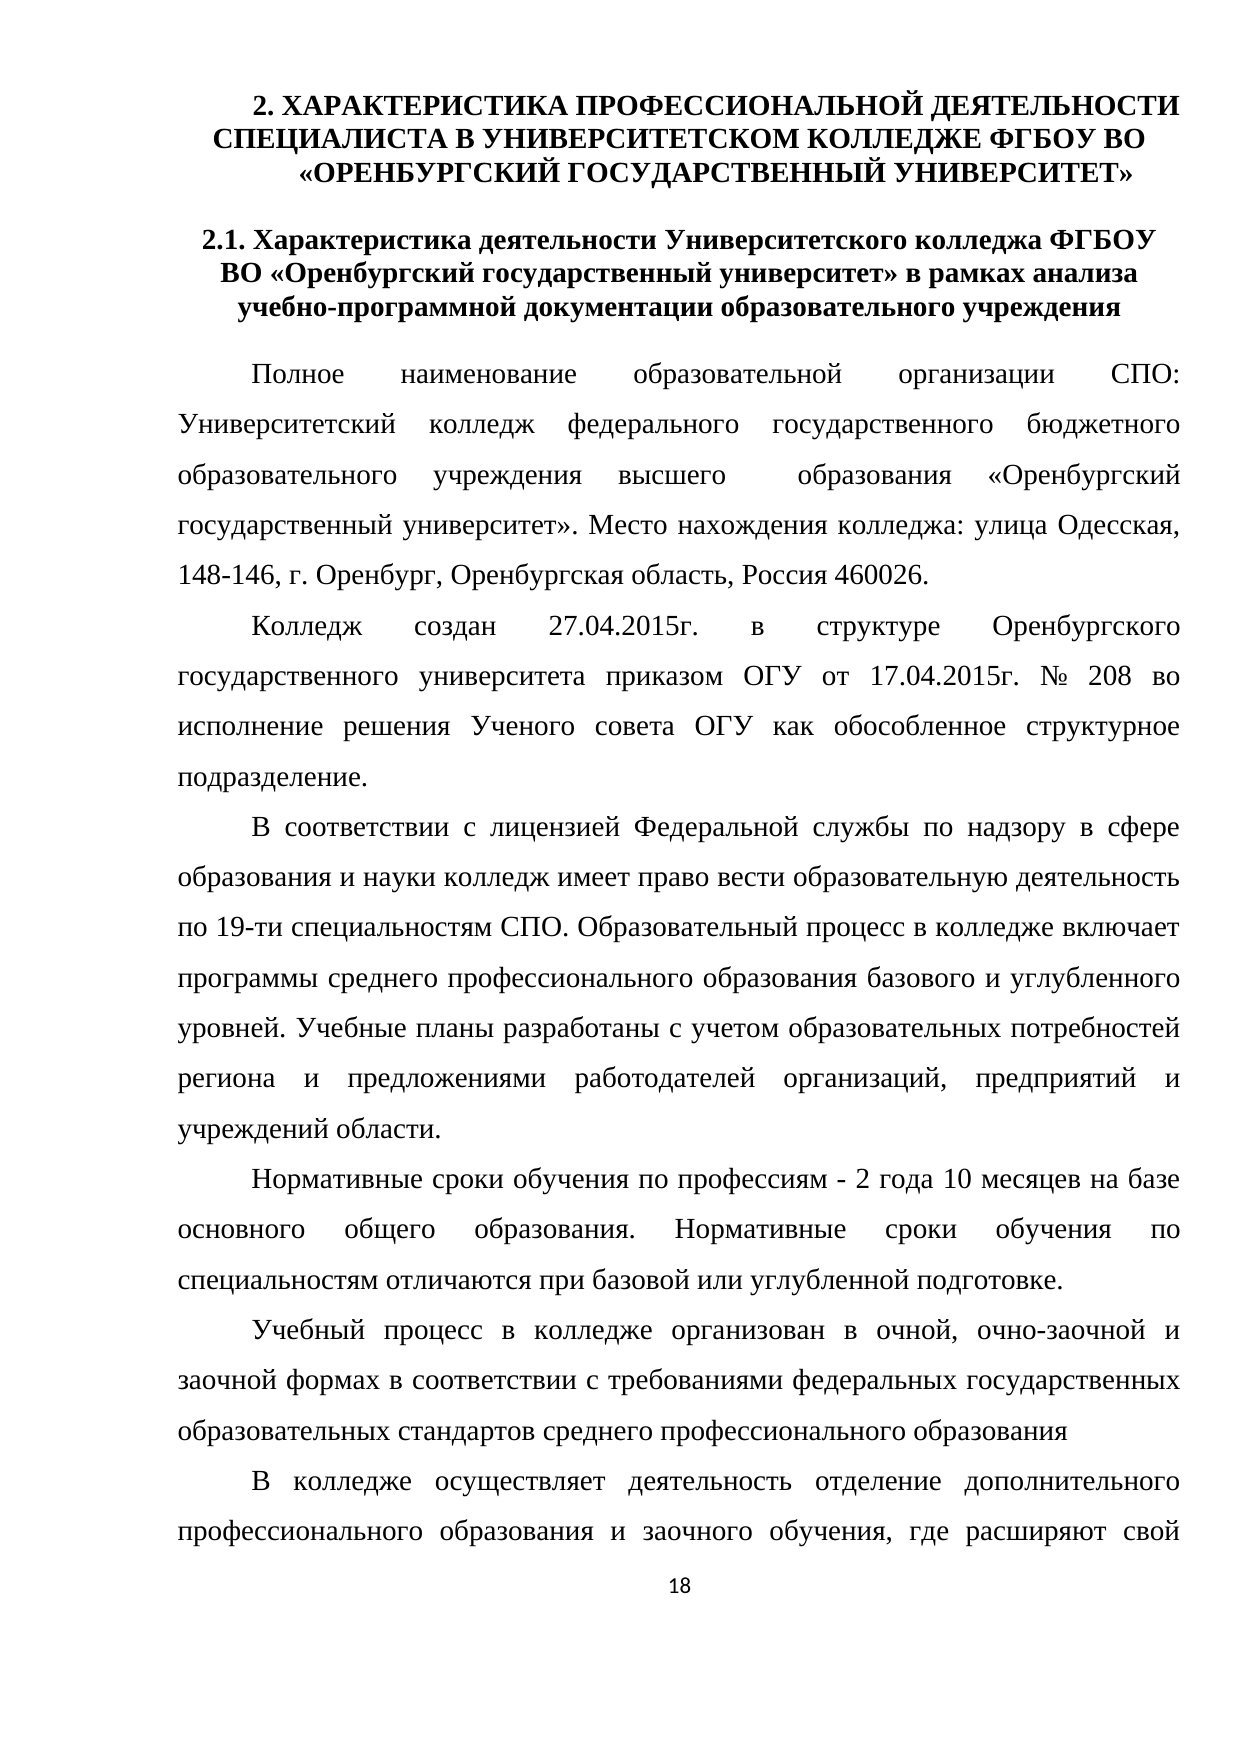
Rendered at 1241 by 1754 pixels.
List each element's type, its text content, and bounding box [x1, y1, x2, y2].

text Колледж создан 27.04.2015г. в структуре Оренбургского государственного университета приказом ОГУ от 17.04.2015г. № 208 во исполнение решения Ученого совета ОГУ как обособленное структурное подразделение. [177, 608, 1181, 792]
text Нормативные сроки обучения по профессиям - 2 года 10 месяцев на базе основного общего образования. Нормативные сроки обучения по специальностям отличаются при базовой или углубленной подготовке. [177, 1161, 1181, 1295]
text Полное наименование образовательной организации СПО: Университетский колледж федерального государственного бюджетного образовательного учреждения высшего образования «Оренбургский государственный университет». Место нахождения колледжа: улица Одесская, 148-146, г. Оренбург, Оренбургская область, Россия 460026. [177, 356, 1181, 591]
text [177, 1463, 1181, 1547]
text 2.1. Характеристика деятельности Университетского колледжа ФГБОУ ВО «Оренбургский государственный университет» в рамках анализа [177, 222, 1181, 289]
text 2. ХАРАКТЕРИСТИКА ПРОФЕССИОНАЛЬНОЙ ДЕЯТЕЛЬНОСТИ СПЕЦИАЛИСТА В УНИВЕРСИТЕТСКОМ КОЛЛЕДЖЕ ФГБОУ ВО [177, 88, 1181, 155]
text «ОРЕНБУРГСКИЙ ГОСУДАРСТВЕННЫЙ УНИВЕРСИТЕТ» [177, 155, 1181, 188]
text Учебный процесс в колледже организован в очной, очно-заочной и заочной формах в соответствии с требованиями федеральных государственных образовательных стандартов среднего профессионального образования [177, 1312, 1181, 1446]
text В соответствии с лицензией Федеральной службы по надзору в сфере образования и науки колледж имеет право вести образовательную деятельность по 19-ти специальностям СПО. Образовательный процесс в колледже включает программы среднего профессионального образования базового и углубленного уровней. Учебные планы разработаны с учетом образовательных потребностей региона и предложениями работодателей организаций, предприятий и учреждений области. [177, 809, 1181, 1144]
text учебно-программной документации образовательного учреждения [177, 289, 1181, 323]
